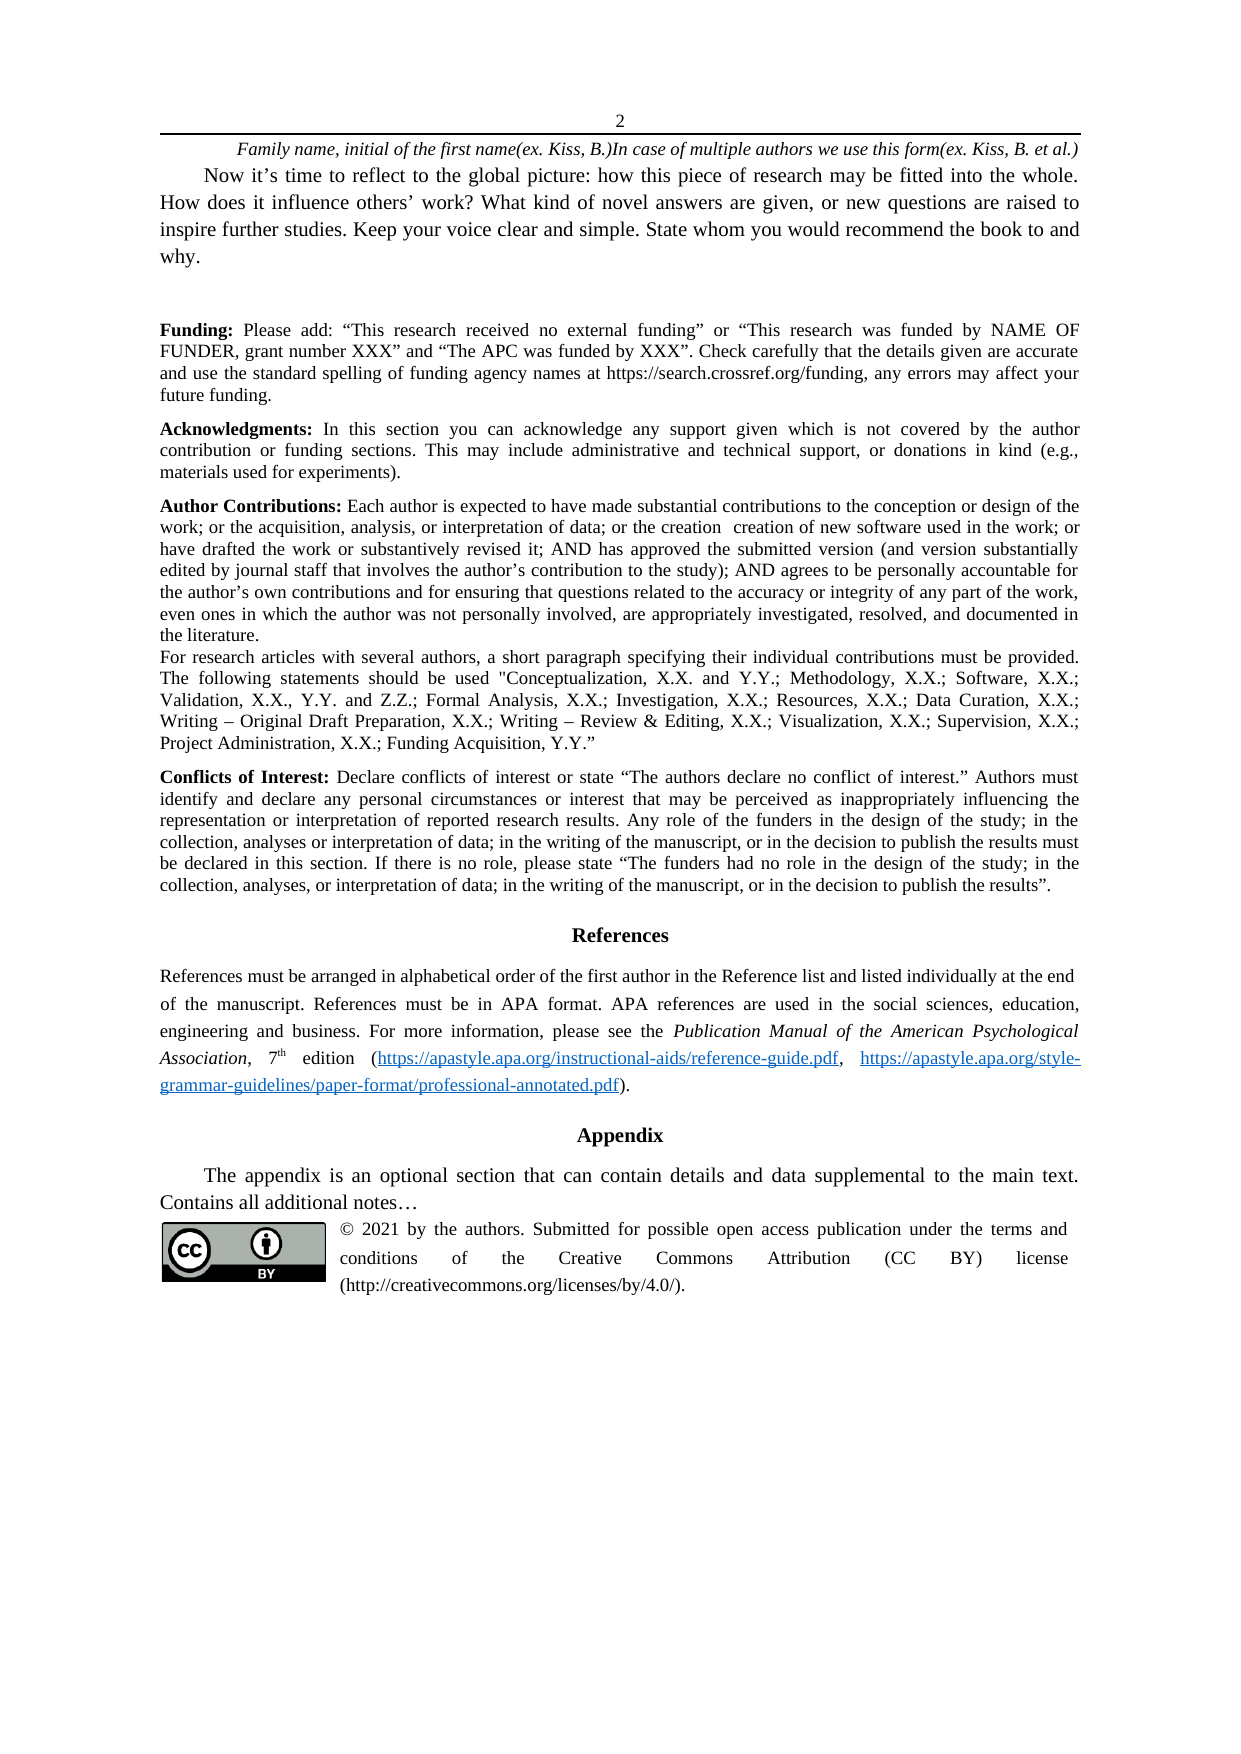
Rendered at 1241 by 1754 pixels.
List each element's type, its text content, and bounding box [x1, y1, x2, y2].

subtitle Appendix [159, 1120, 1081, 1147]
subtitle References [159, 920, 1081, 947]
text Author Contributions: Each author is expected to have made substantial contributions to the conception or design of the work; or the acquisition, analysis, or interpretation of data; or the creation creation of new software used in the work; or have drafted the work or substantively revised it; AND has approved the submitted version (and version substantially edited by journal staff that involves the author’s contribution to the study); AND agrees to be personally accountable for the author’s own contributions and for ensuring that questions related to the accuracy or integrity of any part of the work, even ones in which the author was not personally involved, are appropriately investigated, resolved, and documented in the literature. For research articles with several authors, a short paragraph specifying their individual contributions must be provided. The following statements should be used "Conceptualization, X.X. and Y.Y.; Methodology, X.X.; Software, X.X.; Validation, X.X., Y.Y. and Z.Z.; Formal Analysis, X.X.; Investigation, X.X.; Resources, X.X.; Data Curation, X.X.; Writing – Original Draft Preparation, X.X.; Writing – Review & Editing, X.X.; Visualization, X.X.; Supervision, X.X.; Project Administration, X.X.; Funding Acquisition, Y.Y.” [159, 495, 1081, 753]
table_header [160, 1214, 337, 1295]
text Now it’s time to reflect to the global picture: how this piece of research may be fitted into the whole. How does it influence others’ work? What kind of novel answers are given, or new questions are raised to inspire further studies. Keep your voice clear and simple. State whom you would recommend the book to and why. [159, 160, 1081, 268]
picture [161, 1222, 326, 1282]
list References must be arranged in alphabetical order of the first author in the Reference list and listed individually at the end [159, 960, 1081, 987]
table_header © 2021 by the authors. Submitted for possible open access publication under the terms and conditions of the Creative Commons Attribution (CC BY) license (http://creativecommons.org/licenses/by/4.0/). [337, 1214, 1081, 1295]
text Conflicts of Interest: Declare conflicts of interest or state “The authors declare no conflict of interest.” Authors must identify and declare any personal circumstances or interest that may be perceived as inappropriately influencing the representation or interpretation of reported research results. Any role of the funders in the design of the study; in the collection, analyses or interpretation of data; in the writing of the manuscript, or in the decision to publish the results must be declared in this section. If there is no role, please state “The funders had no role in the design of the study; in the collection, analyses, or interpretation of data; in the writing of the manuscript, or in the decision to publish the results”. [159, 766, 1081, 895]
text Funding: Please add: “This research received no external funding” or “This research was funded by NAME OF FUNDER, grant number XXX” and “The APC was funded by XXX”. Check carefully that the details given are accurate and use the standard spelling of funding agency names at https://search.crossref.org/funding, any errors may affect your future funding. [159, 319, 1081, 405]
text Acknowledgments: In this section you can acknowledge any support given which is not covered by the author contribution or funding sections. This may include administrative and technical support, or donations in kind (e.g., materials used for experiments). [159, 417, 1081, 482]
list of the manuscript. References must be in APA format. APA references are used in the social sciences, education, engineering and business. For more information, please see the Publication Manual of the American Psychological Association, 7th edition (https://apastyle.apa.org/instructional-aids/reference-guide.pdf, https://apastyle.apa.org/style-grammar-guidelines/paper-format/professional-annotated.pdf). [159, 987, 1081, 1095]
text The appendix is an optional section that can contain details and data supplemental to the main text. Contains all additional notes… [159, 1160, 1081, 1214]
